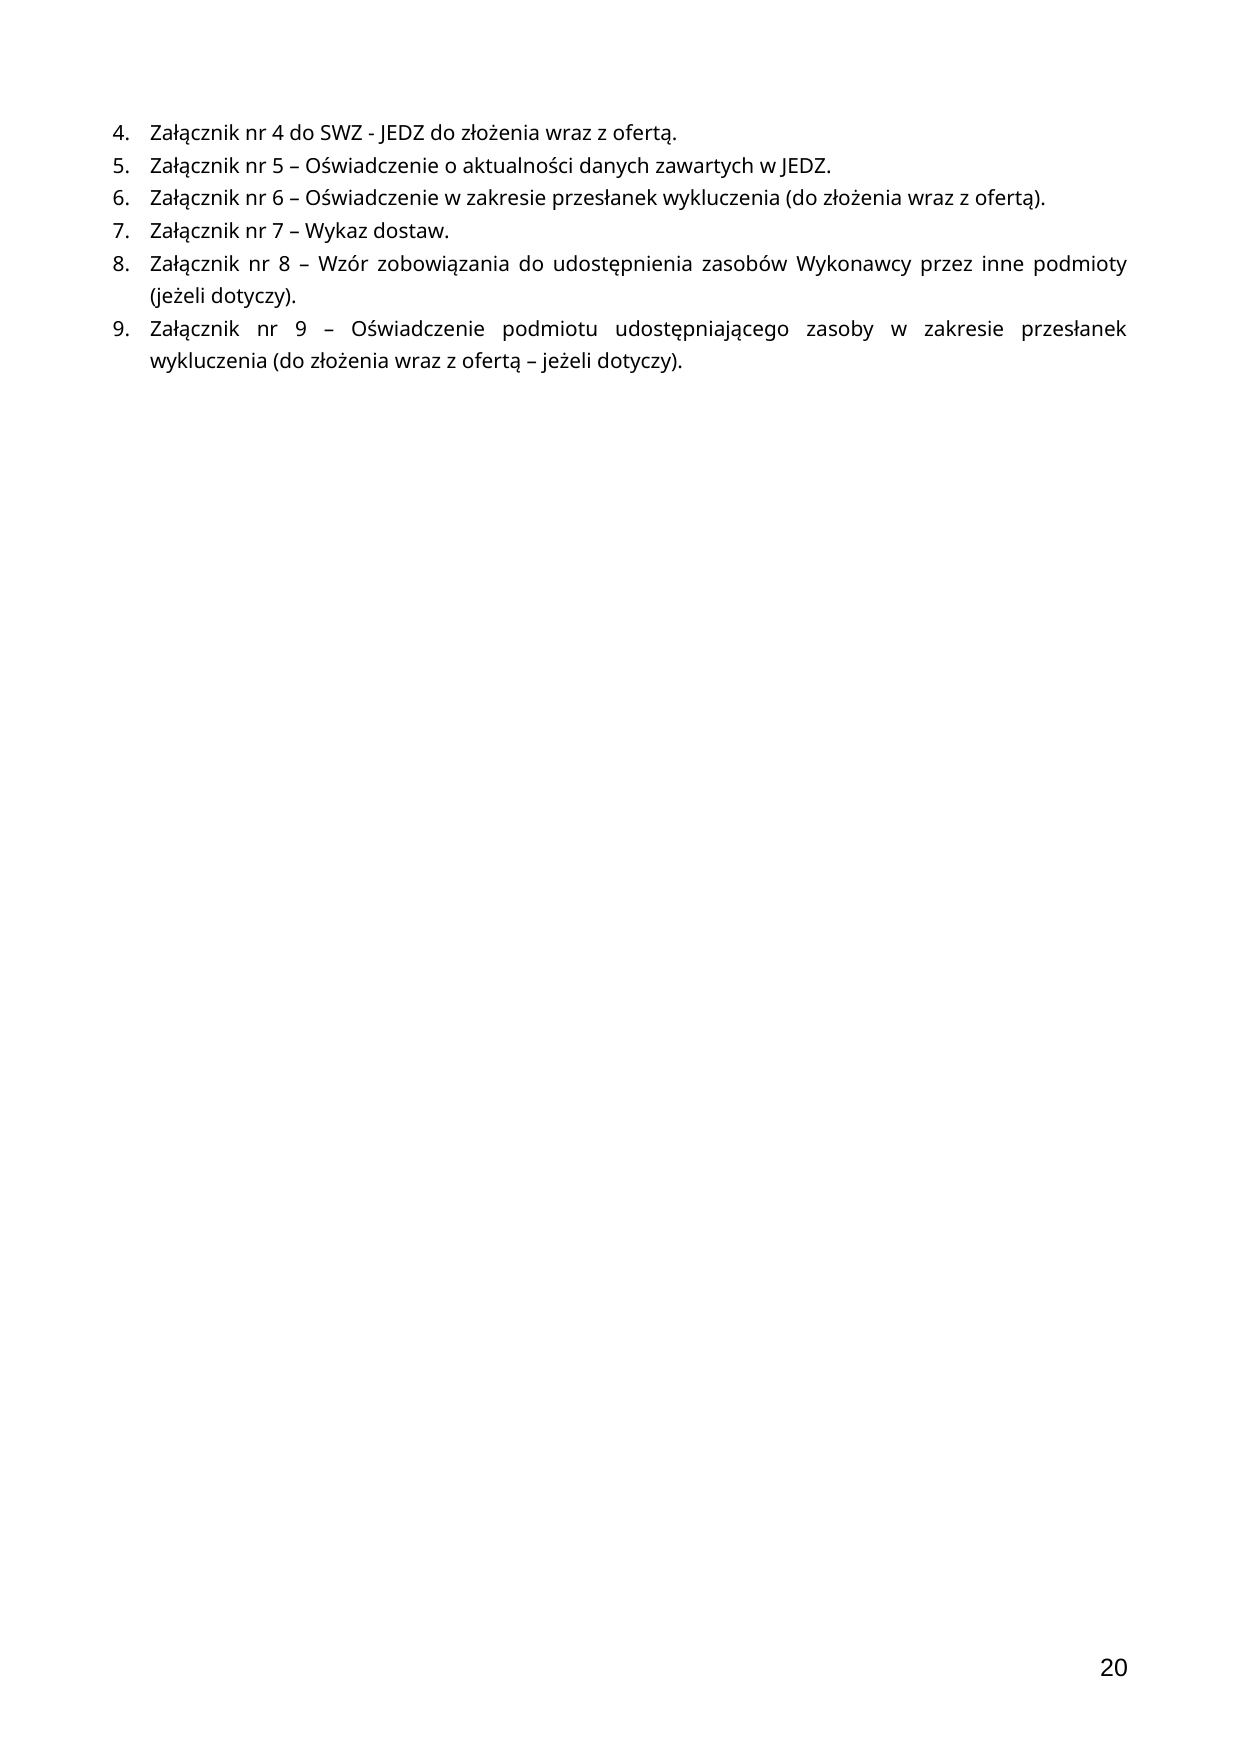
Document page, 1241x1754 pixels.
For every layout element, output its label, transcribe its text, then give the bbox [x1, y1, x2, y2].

list Załącznik nr 7 – Wykaz dostaw. [112, 216, 1128, 244]
list Załącznik nr 6 – Oświadczenie w zakresie przesłanek wykluczenia (do złożenia wraz z ofertą). [112, 183, 1128, 212]
list Załącznik nr 5 – Oświadczenie o aktualności danych zawartych w JEDZ. [112, 151, 1128, 179]
list Załącznik nr 4 do SWZ - JEDZ do złożenia wraz z ofertą. [112, 118, 1128, 147]
list Załącznik nr 9 – Oświadczenie podmiotu udostępniającego zasoby w zakresie przesłanek wykluczenia (do złożenia wraz z ofertą – jeżeli dotyczy). [112, 314, 1128, 375]
list Załącznik nr 8 – Wzór zobowiązania do udostępnienia zasobów Wykonawcy przez inne podmioty (jeżeli dotyczy). [112, 249, 1128, 310]
